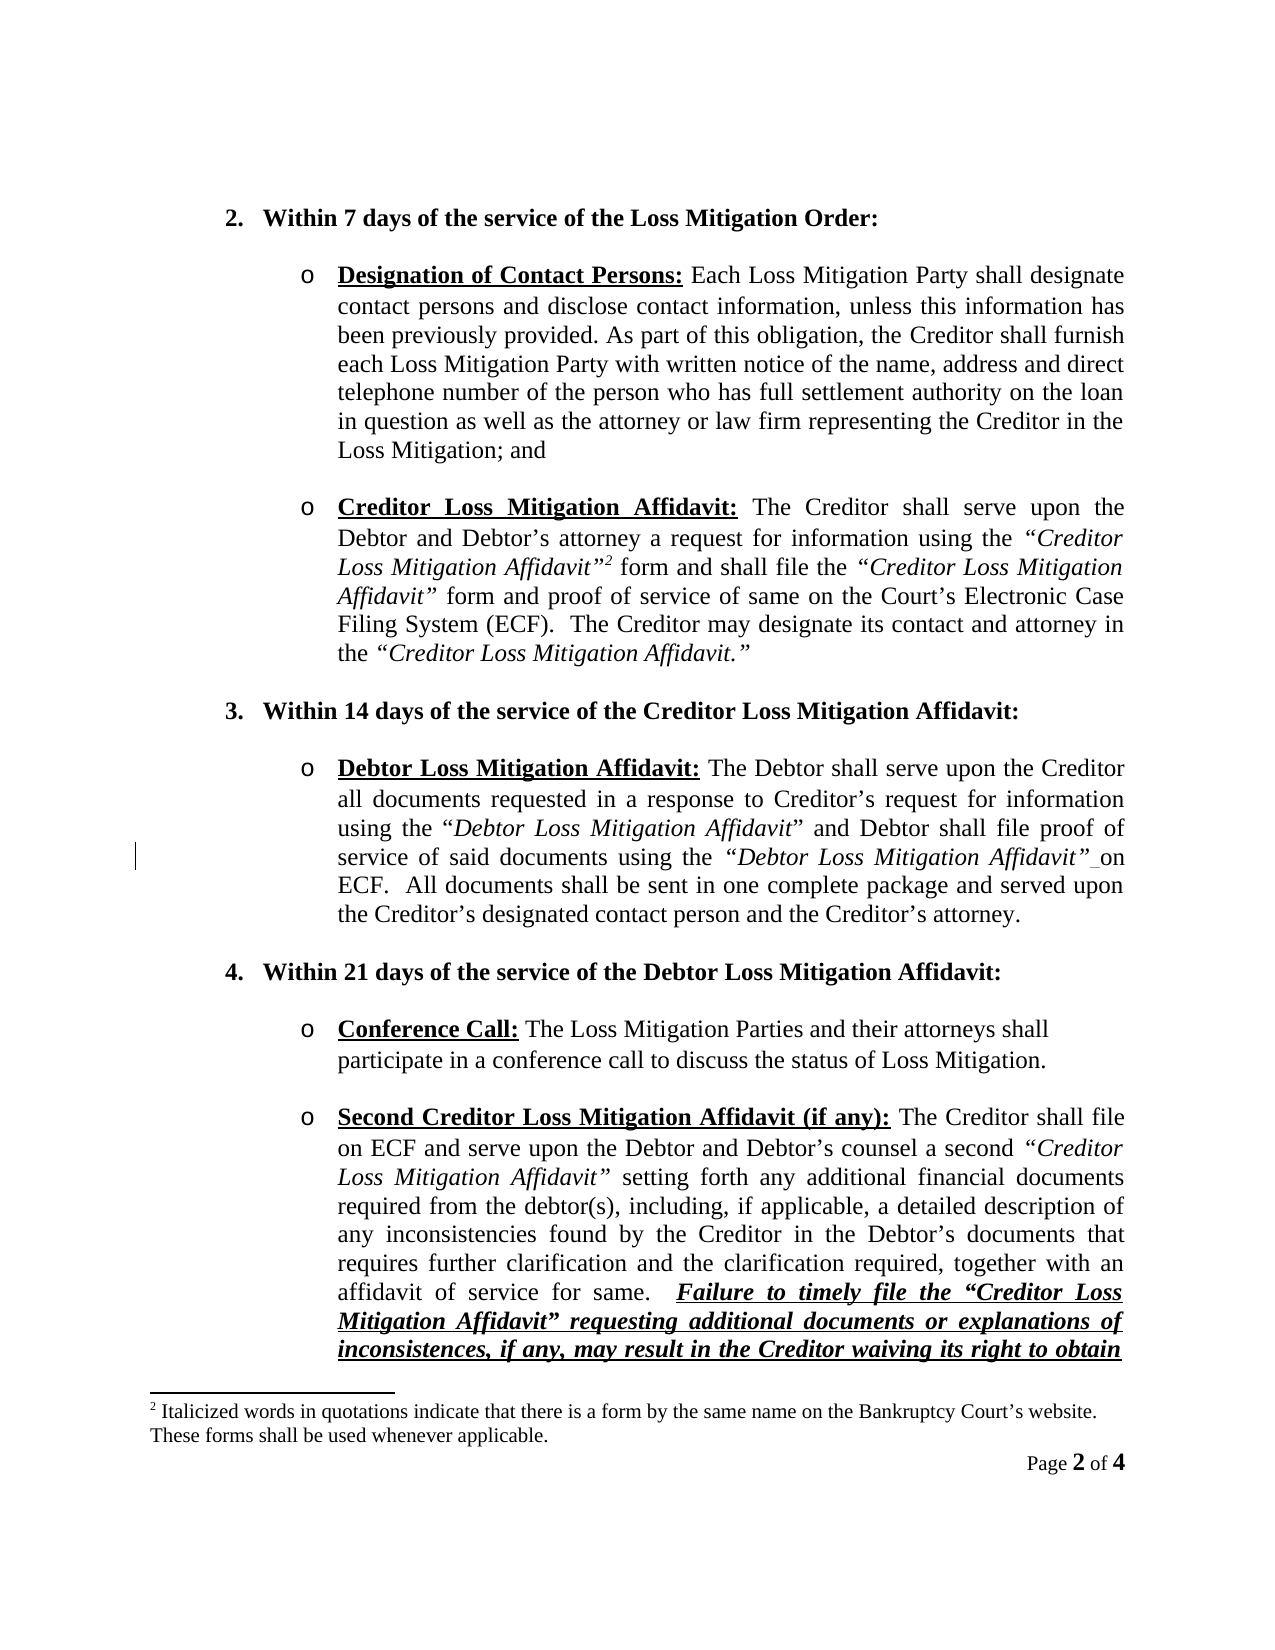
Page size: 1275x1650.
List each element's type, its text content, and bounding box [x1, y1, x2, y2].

list Creditor Loss Mitigation Affidavit: The Creditor shall serve upon the Debtor and Debtor’s attorney a request for information using the “Creditor Loss Mitigation Affidavit” form and shall file the “Creditor Loss Mitigation Affidavit” form and proof of service of same on the Court’s Electronic Case Filing System (ECF). The Creditor may designate its contact and attorney in the “Creditor Loss Mitigation Affidavit.” [300, 492, 1125, 667]
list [300, 1102, 1125, 1363]
list Conference Call: The Loss Mitigation Parties and their attorneys shall participate in a conference call to discuss the status of Loss Mitigation. [300, 1014, 1125, 1074]
list Debtor Loss Mitigation Affidavit: The Debtor shall serve upon the Creditor all documents requested in a response to Creditor’s request for information using the “Debtor Loss Mitigation Affidavit” and Debtor shall file proof of service of said documents using the “Debtor Loss Mitigation Affidavit”on ECF. All documents shall be sent in one complete package and served upon the Creditor’s designated contact person and the Creditor’s attorney. [300, 753, 1125, 928]
list Within 21 days of the service of the Debtor Loss Mitigation Affidavit: [225, 957, 1125, 985]
list Designation of Contact Persons: Each Loss Mitigation Party shall designate contact persons and disclose contact information, unless this information has been previously provided. As part of this obligation, the Creditor shall furnish each Loss Mitigation Party with written notice of the name, address and direct telephone number of the person who has full settlement authority on the loan in question as well as the attorney or law firm representing the Creditor in the Loss Mitigation; and [300, 260, 1125, 464]
list Within 14 days of the service of the Creditor Loss Mitigation Affidavit: [225, 696, 1125, 724]
list Within 7 days of the service of the Loss Mitigation Order: [225, 203, 1125, 232]
